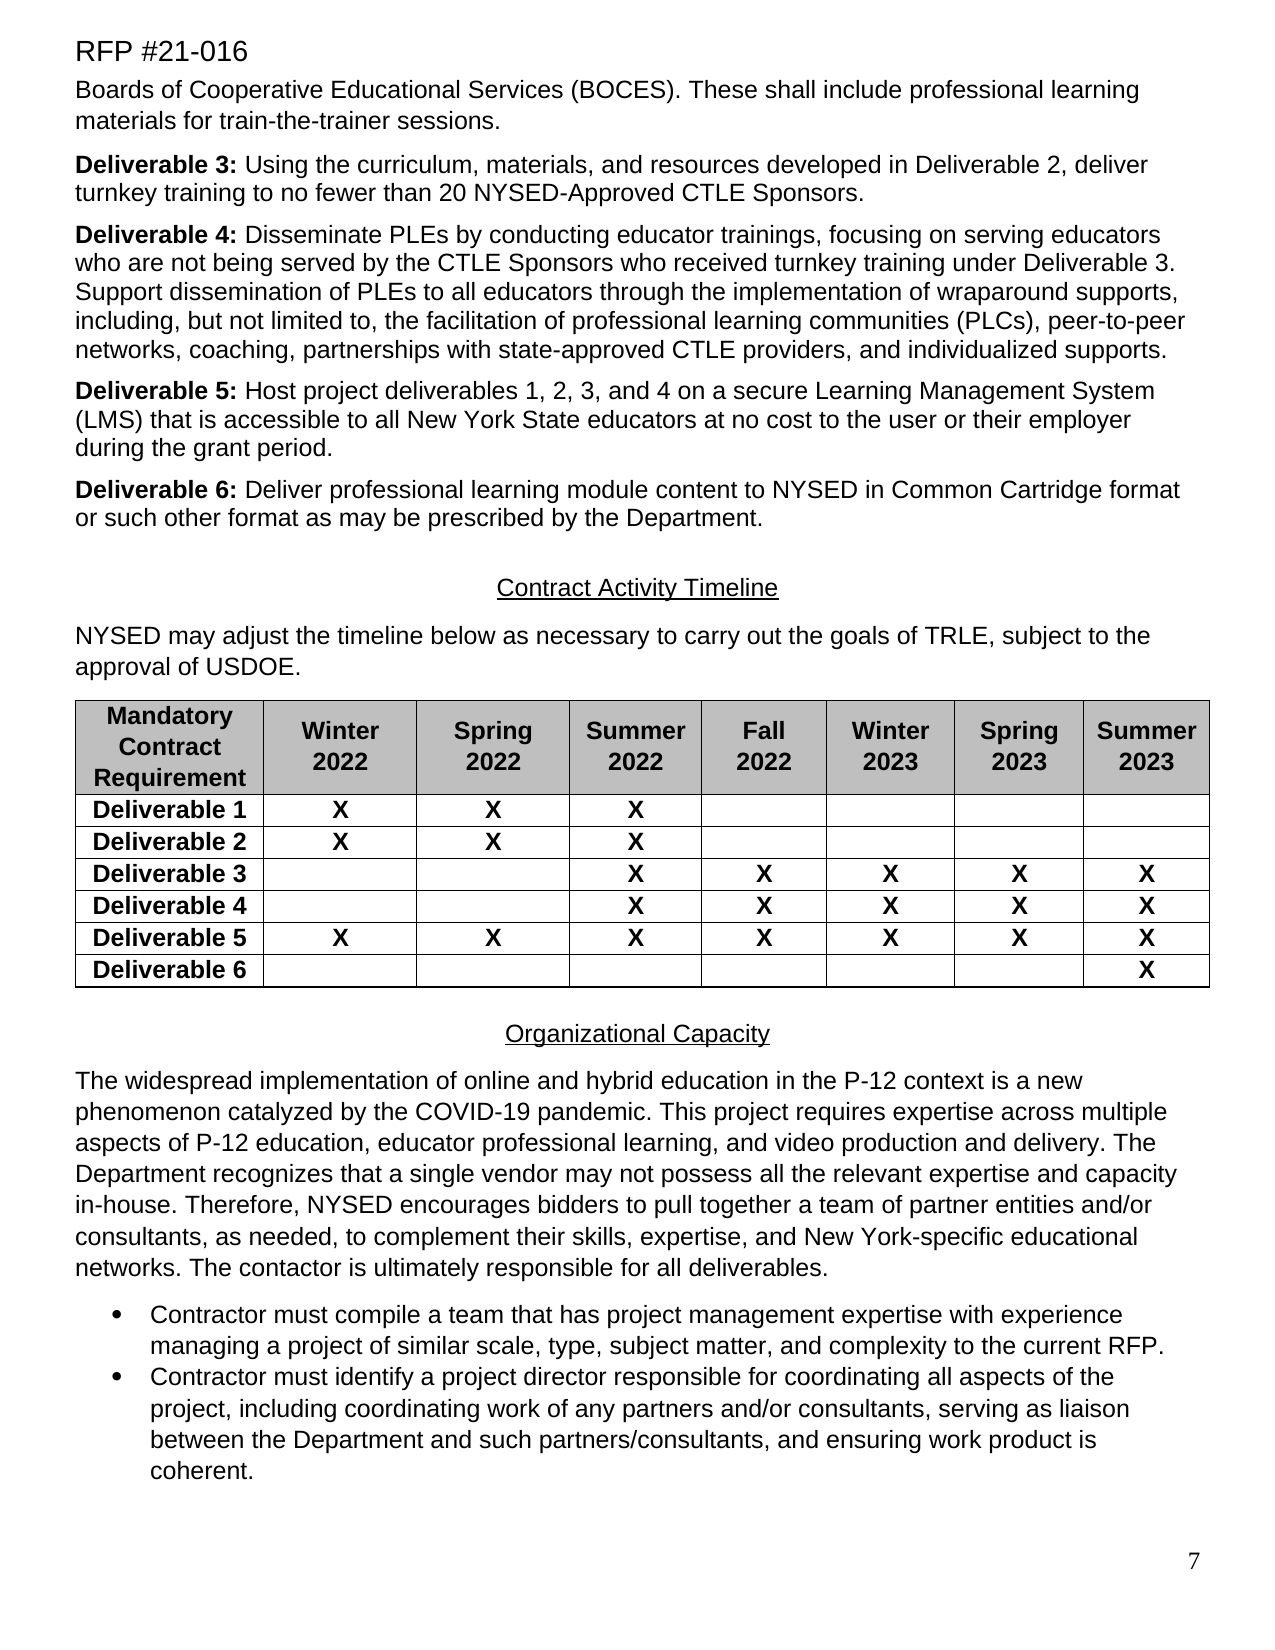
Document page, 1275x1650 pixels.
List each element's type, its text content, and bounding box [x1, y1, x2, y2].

table_header Summer 2022 [570, 701, 701, 794]
table_cell X [264, 827, 416, 858]
table_cell [702, 827, 826, 858]
table_cell [955, 795, 1083, 826]
table_cell Deliverable 5 [76, 923, 263, 954]
table_cell X [702, 859, 826, 890]
text Deliverable 4: Disseminate PLEs by conducting educator trainings, focusing on serving educators who are not being served by the CTLE Sponsors who received turnkey training under Deliverable 3. Support dissemination of PLEs to all educators through the implementation of wraparound supports, including, but not limited to, the facilitation of professional learning communities (PLCs), peer-to-peer networks, coaching, partnerships with state-approved CTLE providers, and individualized supports. [75, 219, 1200, 363]
list Contractor must compile a team that has project management expertise with experience managing a project of similar scale, type, subject matter, and complexity to the current RFP. [112, 1300, 1200, 1360]
table_header Winter 2023 [827, 701, 954, 794]
table_cell X [1084, 955, 1209, 986]
list Contractor must identify a project director responsible for coordinating all aspects of the project, including coordinating work of any partners and/or consultants, serving as liaison between the Department and such partners/consultants, and ensuring work product is coherent. [112, 1362, 1200, 1484]
table_cell X [827, 859, 954, 890]
table_cell X [955, 859, 1083, 890]
table_cell X [1084, 859, 1209, 890]
table_cell [264, 955, 416, 986]
table_cell [417, 859, 569, 890]
table_cell X [570, 827, 701, 858]
table_cell [417, 891, 569, 922]
text The widespread implementation of online and hybrid education in the P-12 context is a new phenomenon catalyzed by the COVID-19 pandemic. This project requires expertise across multiple aspects of P-12 education, educator professional learning, and video production and delivery. The Department recognizes that a single vendor may not possess all the relevant expertise and capacity in-house. Therefore, NYSED encourages bidders to pull together a team of partner entities and/or consultants, as needed, to complement their skills, expertise, and New York-specific educational networks. The contactor is ultimately responsible for all deliverables. [75, 1066, 1200, 1281]
table_cell Deliverable 3 [76, 859, 263, 890]
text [75, 75, 1200, 135]
table_cell X [702, 891, 826, 922]
table_cell [955, 827, 1083, 858]
table_cell [570, 955, 701, 986]
table_cell X [570, 891, 701, 922]
table_cell [417, 955, 569, 986]
table_cell X [955, 923, 1083, 954]
table_cell [1084, 827, 1209, 858]
table_header Winter 2022 [264, 701, 416, 794]
table_cell X [570, 923, 701, 954]
text NYSED may adjust the timeline below as necessary to carry out the goals of TRLE, subject to the approval of USDOE. [75, 621, 1200, 681]
table_cell [264, 891, 416, 922]
table_cell X [264, 923, 416, 954]
table_cell Deliverable 6 [76, 955, 263, 986]
table_cell [702, 795, 826, 826]
table_cell [827, 795, 954, 826]
table_cell X [1084, 923, 1209, 954]
table_cell [827, 827, 954, 858]
table_cell X [827, 891, 954, 922]
table_cell X [827, 923, 954, 954]
text Contract Activity Timeline [75, 573, 1200, 602]
table_cell X [417, 923, 569, 954]
table_cell [264, 859, 416, 890]
text Organizational Capacity [75, 1018, 1200, 1047]
table_cell X [1084, 891, 1209, 922]
table_cell X [570, 859, 701, 890]
table_cell [702, 955, 826, 986]
table_cell [827, 955, 954, 986]
table_cell X [570, 795, 701, 826]
table_cell X [417, 795, 569, 826]
table_cell [955, 955, 1083, 986]
table_cell X [417, 827, 569, 858]
table_header Summer 2023 [1084, 701, 1209, 794]
text Deliverable 5: Host project deliverables 1, 2, 3, and 4 on a secure Learning Management System (LMS) that is accessible to all New York State educators at no cost to the user or their employer during the grant period. [75, 376, 1200, 462]
table_cell X [264, 795, 416, 826]
table_cell X [702, 923, 826, 954]
table_cell [1084, 795, 1209, 826]
text Deliverable 3: Using the curriculum, materials, and resources developed in Deliverable 2, deliver turnkey training to no fewer than 20 NYSED-Approved CTLE Sponsors. [75, 149, 1200, 207]
table_header Spring 2022 [417, 701, 569, 794]
table_header Mandatory Contract Requirement [76, 701, 263, 794]
table_cell X [955, 891, 1083, 922]
table_cell Deliverable 2 [76, 827, 263, 858]
text Deliverable 6: Deliver professional learning module content to NYSED in Common Cartridge format or such other format as may be prescribed by the Department. [75, 474, 1200, 532]
table_header Fall 2022 [702, 701, 826, 794]
table_header Spring 2023 [955, 701, 1083, 794]
table_cell Deliverable 4 [76, 891, 263, 922]
table_cell Deliverable 1 [76, 795, 263, 826]
